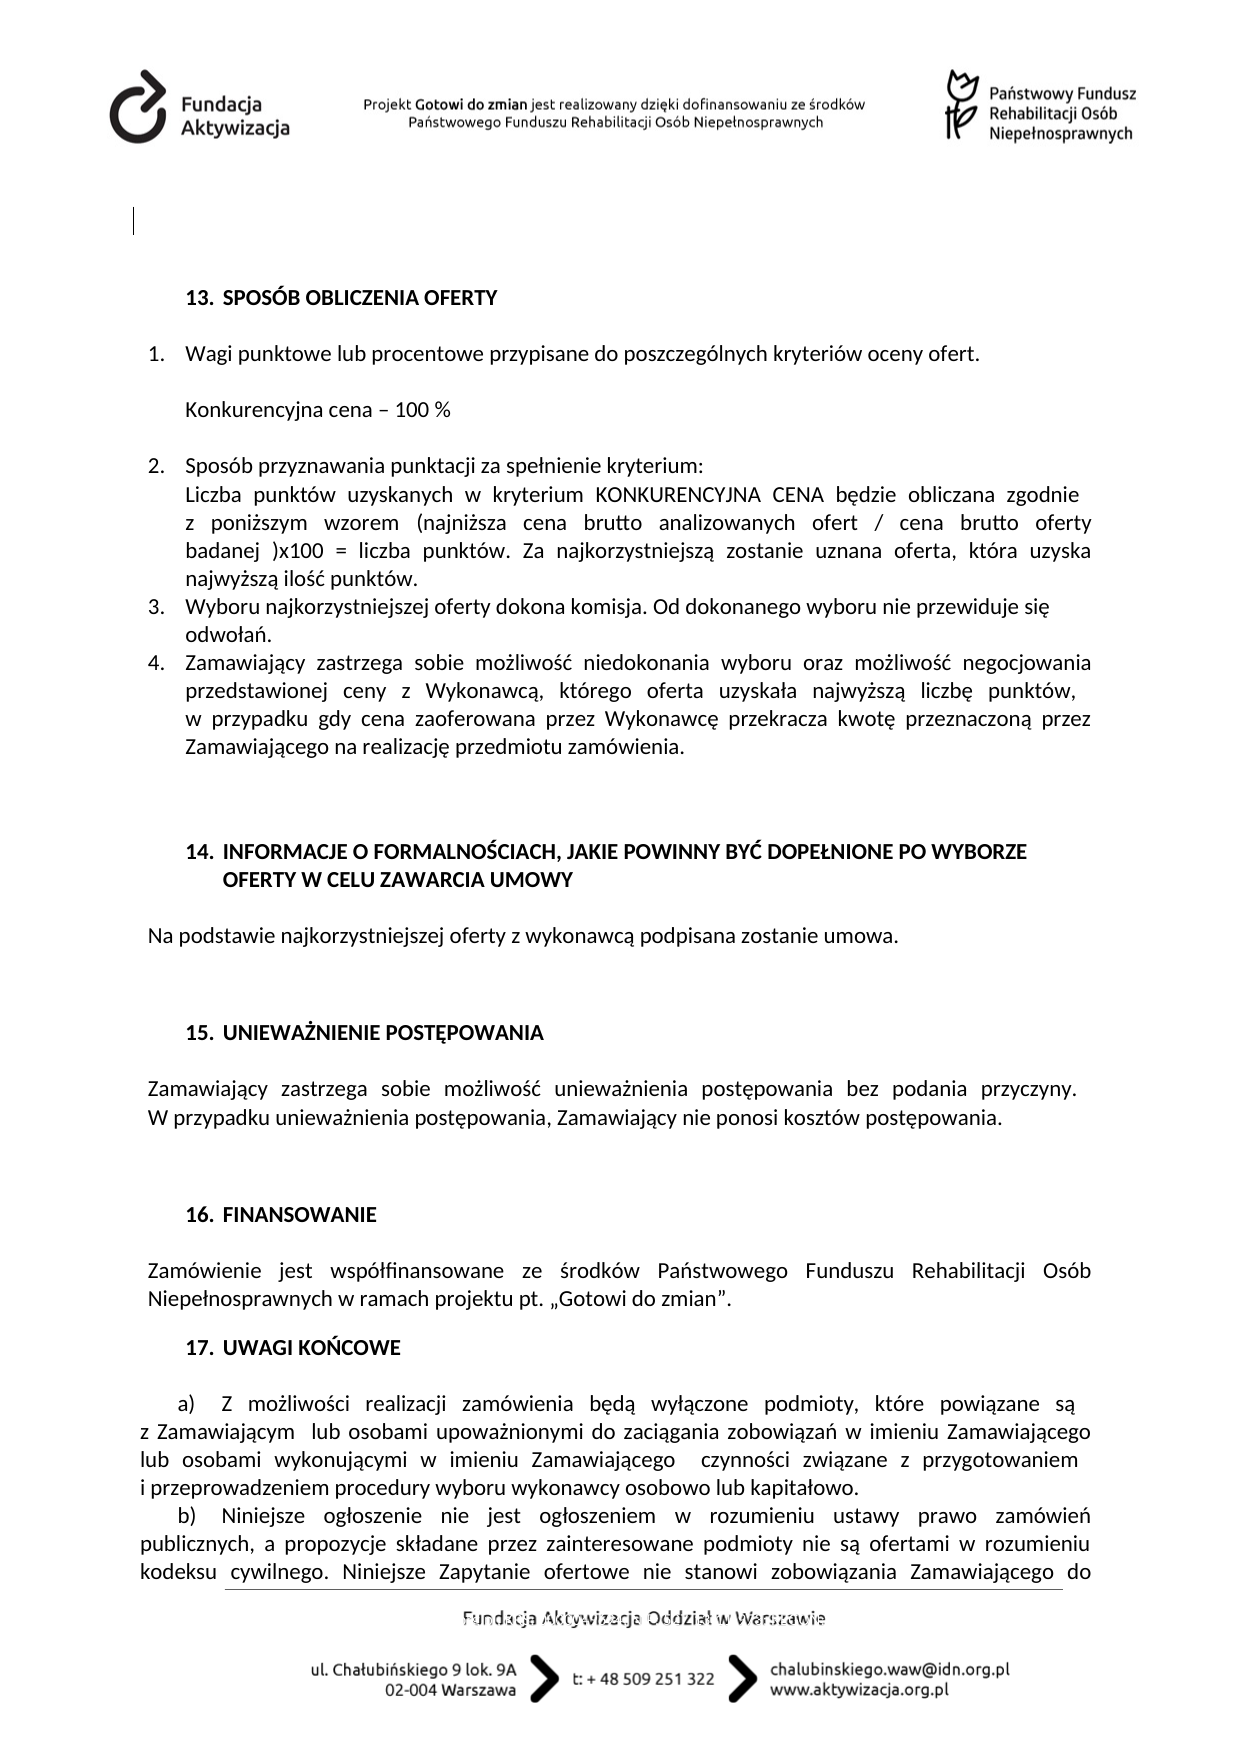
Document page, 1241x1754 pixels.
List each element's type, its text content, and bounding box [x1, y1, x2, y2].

list Konkurencyjna cena – 100 % [185, 396, 1093, 424]
list Wyboru najkorzystniejszej oferty dokona komisja. Od dokonanego wyboru nie przewiduje się odwołań. [148, 592, 1093, 648]
list SPOSÓB OBLICZENIA OFERTY [185, 283, 1093, 312]
text Na podstawie najkorzystniejszej oferty z wykonawcą podpisana zostanie umowa. [148, 921, 1093, 949]
list FINANSOWANIE [185, 1200, 1093, 1228]
list Wagi punktowe lub procentowe przypisane do poszczególnych kryteriów oceny ofert. [148, 339, 1093, 368]
list Z możliwości realizacji zamówienia będą wyłączone podmioty, które powiązane są z Zamawiającym lub osobami upoważnionymi do zaciągania zobowiązań w imieniu Zamawiającego lub osobami wykonującymi w imieniu Zamawiającego czynności związane z przygotowaniem i przeprowadzeniem procedury wyboru wykonawcy osobowo lub kapitałowo. [140, 1389, 1093, 1501]
list Zamawiający zastrzega sobie możliwość niedokonania wyboru oraz możliwość negocjowania przedstawionej ceny z Wykonawcą, którego oferta uzyskała najwyższą liczbę punktów, w przypadku gdy cena zaoferowana przez Wykonawcę przekracza kwotę przeznaczoną przez Zamawiającego na realizację przedmiotu zamówienia. [148, 648, 1093, 760]
picture [3, 11, 1241, 208]
list UWAGI KOŃCOWE [185, 1333, 1093, 1361]
list INFORMACJE O FORMALNOŚCIACH, JAKIE POWINNY BYĆ DOPEŁNIONE PO WYBORZE OFERTY W CELU ZAWARCIA UMOWY [185, 837, 1093, 893]
list UNIEWAŻNIENIE POSTĘPOWANIA [185, 1018, 1093, 1047]
text Zamawiający zastrzega sobie możliwość unieważnienia postępowania bez podania przyczyny. W przypadku unieważnienia postępowania, Zamawiający nie ponosi kosztów postępowania. [148, 1074, 1093, 1131]
list Sposób przyznawania punktacji za spełnienie kryterium: [148, 452, 1093, 480]
text Zamówienie jest współfinansowane ze środków Państwowego Funduszu Rehabilitacji Osób Niepełnosprawnych w ramach projektu pt. „Gotowi do zmian”. [148, 1256, 1093, 1312]
picture [224, 1589, 1065, 1735]
text Liczba punktów uzyskanych w kryterium KONKURENCYJNA CENA będzie obliczana zgodnie z poniższym wzorem (najniższa cena brutto analizowanych ofert / cena brutto oferty badanej )x100 = liczba punktów. Za najkorzystniejszą zostanie uznana oferta, która uzyska najwyższą ilość punktów. [185, 480, 1093, 592]
